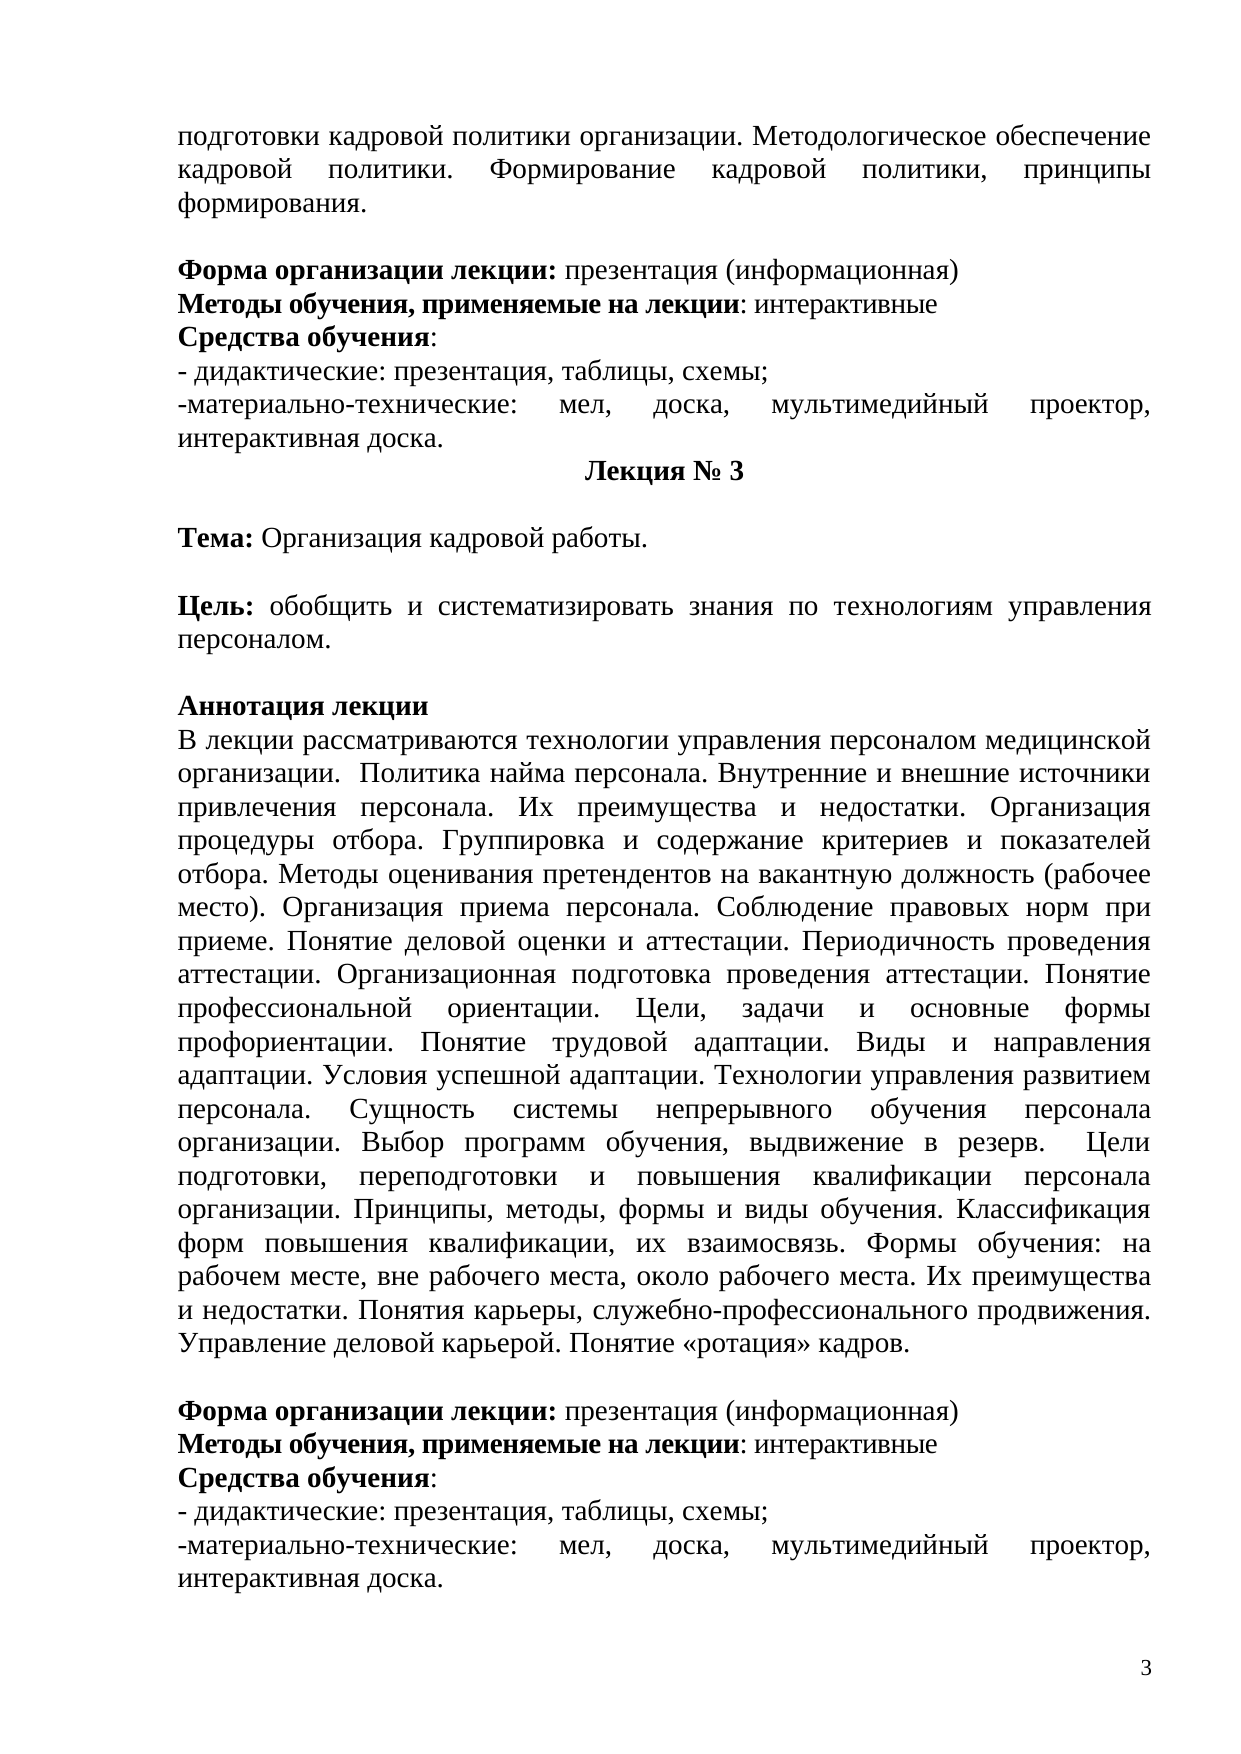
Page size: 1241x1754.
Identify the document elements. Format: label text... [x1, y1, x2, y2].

text -материально-технические: мел, доска, мультимедийный проектор, интерактивная доска. [177, 386, 1152, 453]
text Средства обучения: [177, 1460, 1152, 1493]
text Форма организации лекции: презентация (информационная) [177, 252, 1152, 286]
text Тема: Организация кадровой работы. [177, 521, 1152, 554]
text Аннотация лекции [177, 688, 1152, 722]
text Методы обучения, применяемые на лекции: интерактивные [177, 286, 1152, 319]
text Средства обучения: [177, 319, 1152, 353]
text -материально-технические: мел, доска, мультимедийный проектор, интерактивная доска. [177, 1527, 1152, 1594]
text - дидактические: презентация, таблицы, схемы; [177, 353, 1152, 386]
text - дидактические: презентация, таблицы, схемы; [177, 1493, 1152, 1527]
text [177, 118, 1152, 219]
text Лекция № 3 [177, 453, 1152, 487]
text Форма организации лекции: презентация (информационная) [177, 1393, 1152, 1426]
text Цель: обобщить и систематизировать знания по технологиям управления персоналом. [177, 588, 1152, 655]
text В лекции рассматриваются технологии управления персоналом медицинской организации. Политика найма персонала. Внутренние и внешние источники привлечения персонала. Их преимущества и недостатки. Организация процедуры отбора. Группировка и содержание критериев и показателей отбора. Методы оценивания претендентов на вакантную должность (рабочее место). Организация приема персонала. Соблюдение правовых норм при приеме. Понятие деловой оценки и аттестации. Периодичность проведения аттестации. Организационная подготовка проведения аттестации. Понятие профессиональной ориентации. Цели, задачи и основные формы профориентации. Понятие трудовой адаптации. Виды и направления адаптации. Условия успешной адаптации. Технологии управления развитием персонала. Сущность системы непрерывного обучения персонала организации. Выбор программ обучения, выдвижение в резерв. Цели подготовки, переподготовки и повышения квалификации персонала организации. Принципы, методы, формы и виды обучения. Классификация форм повышения квалификации, их взаимосвязь. Формы обучения: на рабочем месте, вне рабочего места, около рабочего места. Их преимущества и недостатки. Понятия карьеры, служебно-профессионального продвижения. Управление деловой карьерой. Понятие «ротация» кадров. [177, 722, 1152, 1359]
text Методы обучения, применяемые на лекции: интерактивные [177, 1426, 1152, 1460]
